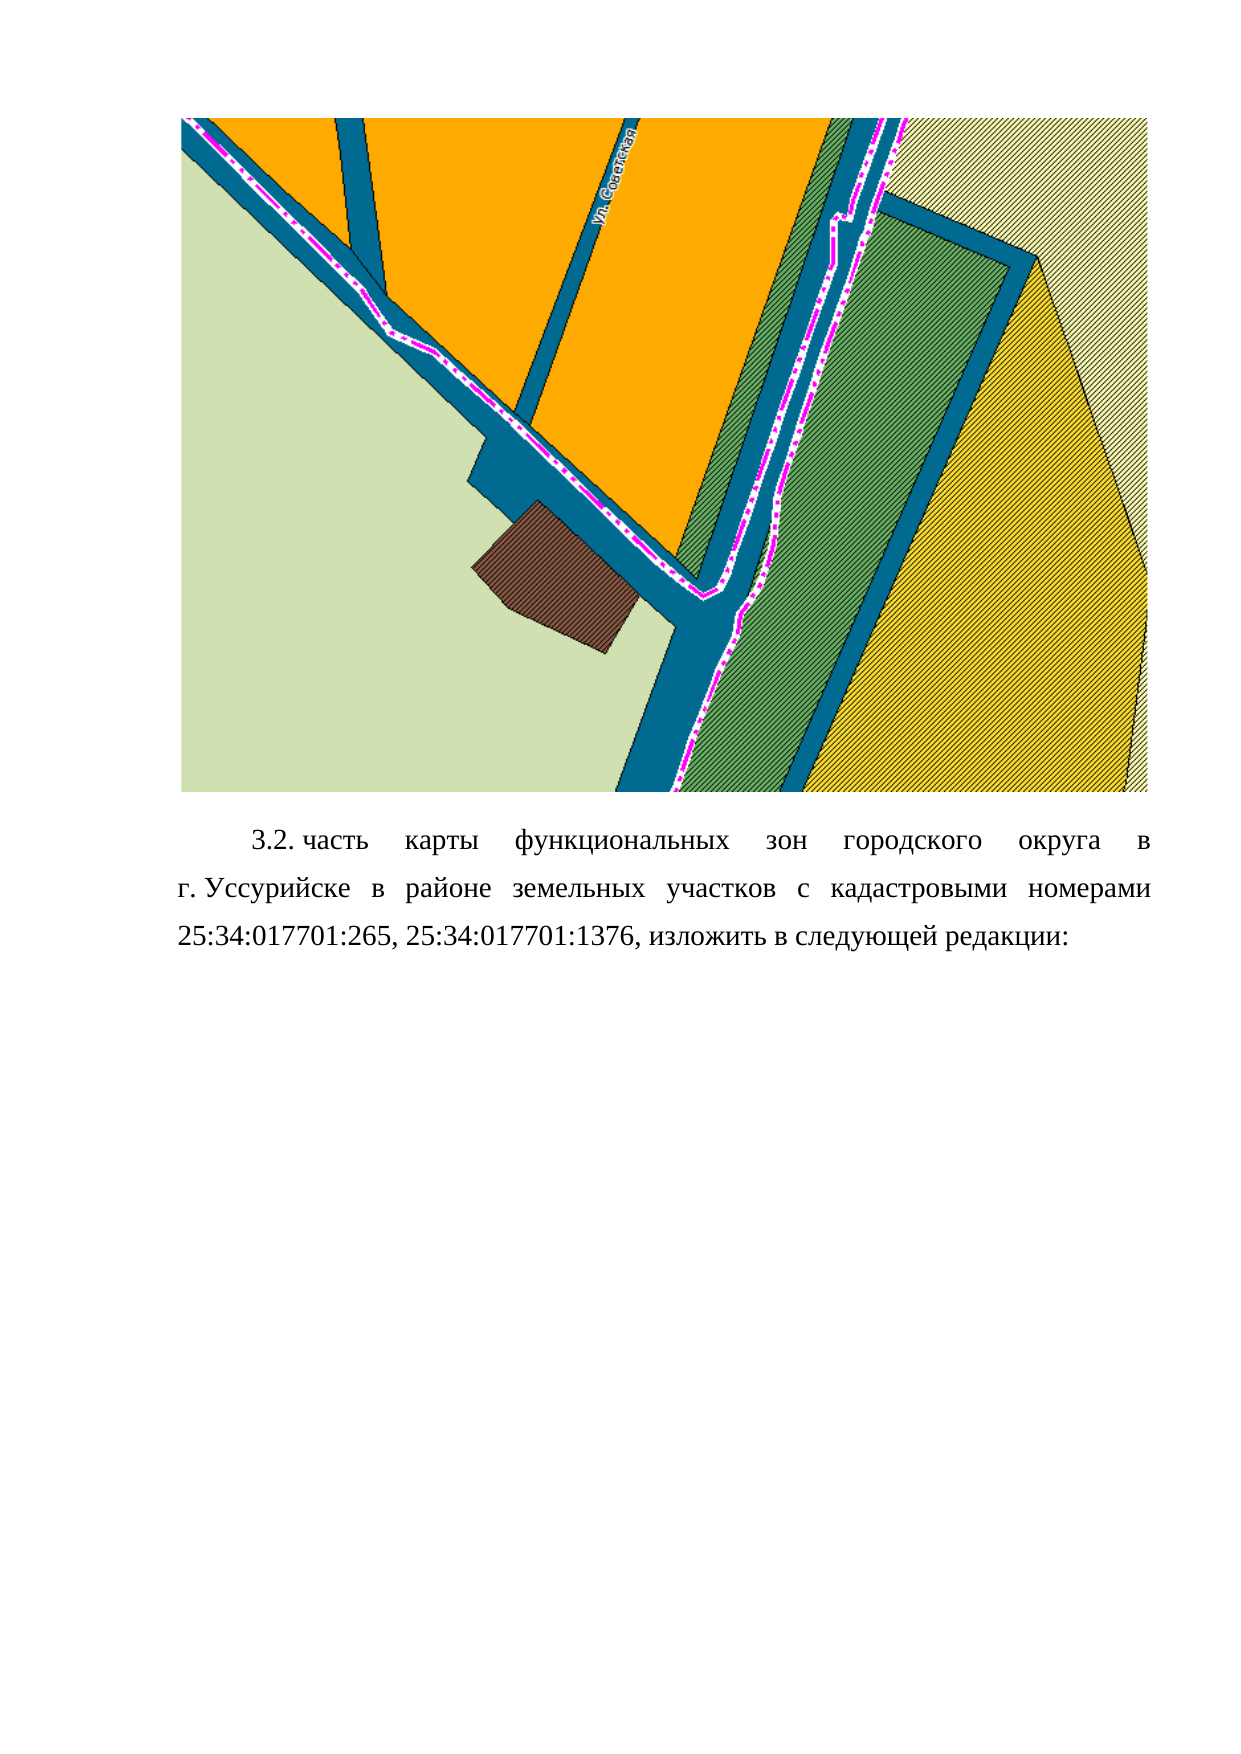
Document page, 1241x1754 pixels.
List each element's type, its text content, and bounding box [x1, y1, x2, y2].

picture [181, 150, 675, 792]
picture [670, 118, 1148, 792]
title 3.2. часть карты функциональных зон городского округа в г. Уссурийске в районе земельных участков с кадастровыми номерами 25:34:017701:265, 25:34:017701:1376, изложить в следующей редакции: [177, 822, 1152, 952]
picture [209, 118, 351, 248]
picture [531, 118, 853, 577]
picture [181, 118, 886, 600]
picture [364, 118, 624, 410]
